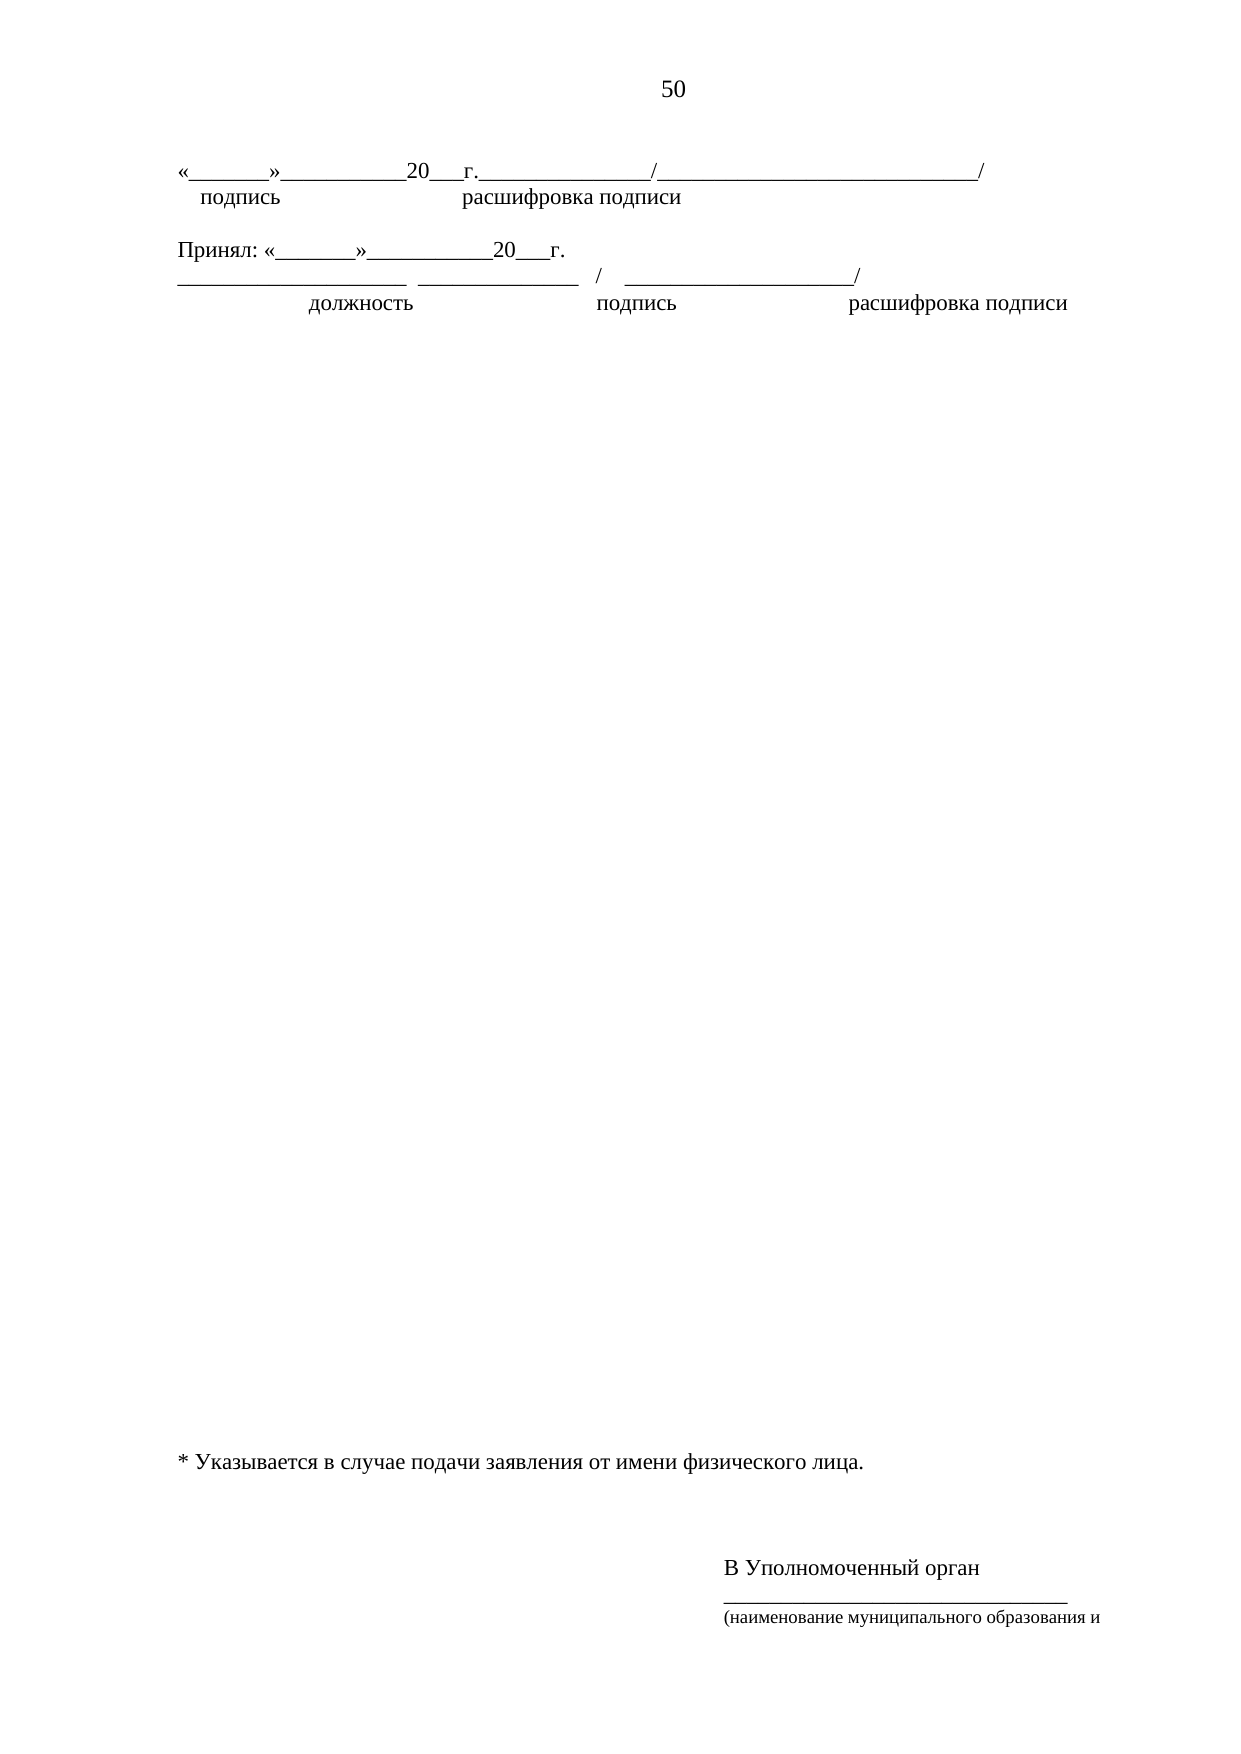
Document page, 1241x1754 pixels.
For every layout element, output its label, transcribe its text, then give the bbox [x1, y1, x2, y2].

text ______________________________ [177, 1580, 1169, 1606]
text Принял: «_______»___________20___г. [177, 236, 1169, 262]
text * Указывается в случае подачи заявления от имени физического лица. [177, 1448, 1169, 1475]
text (наименование муниципального образования и [177, 1606, 1169, 1628]
text должность подпись расшифровка подписи [177, 289, 1169, 315]
text ____________________ ______________ / ____________________/ [177, 262, 1169, 289]
text «_______»___________20___г._______________/____________________________/ [177, 157, 1169, 183]
text подпись расшифровка подписи [177, 183, 1169, 210]
text В Уполномоченный орган [177, 1554, 1169, 1580]
